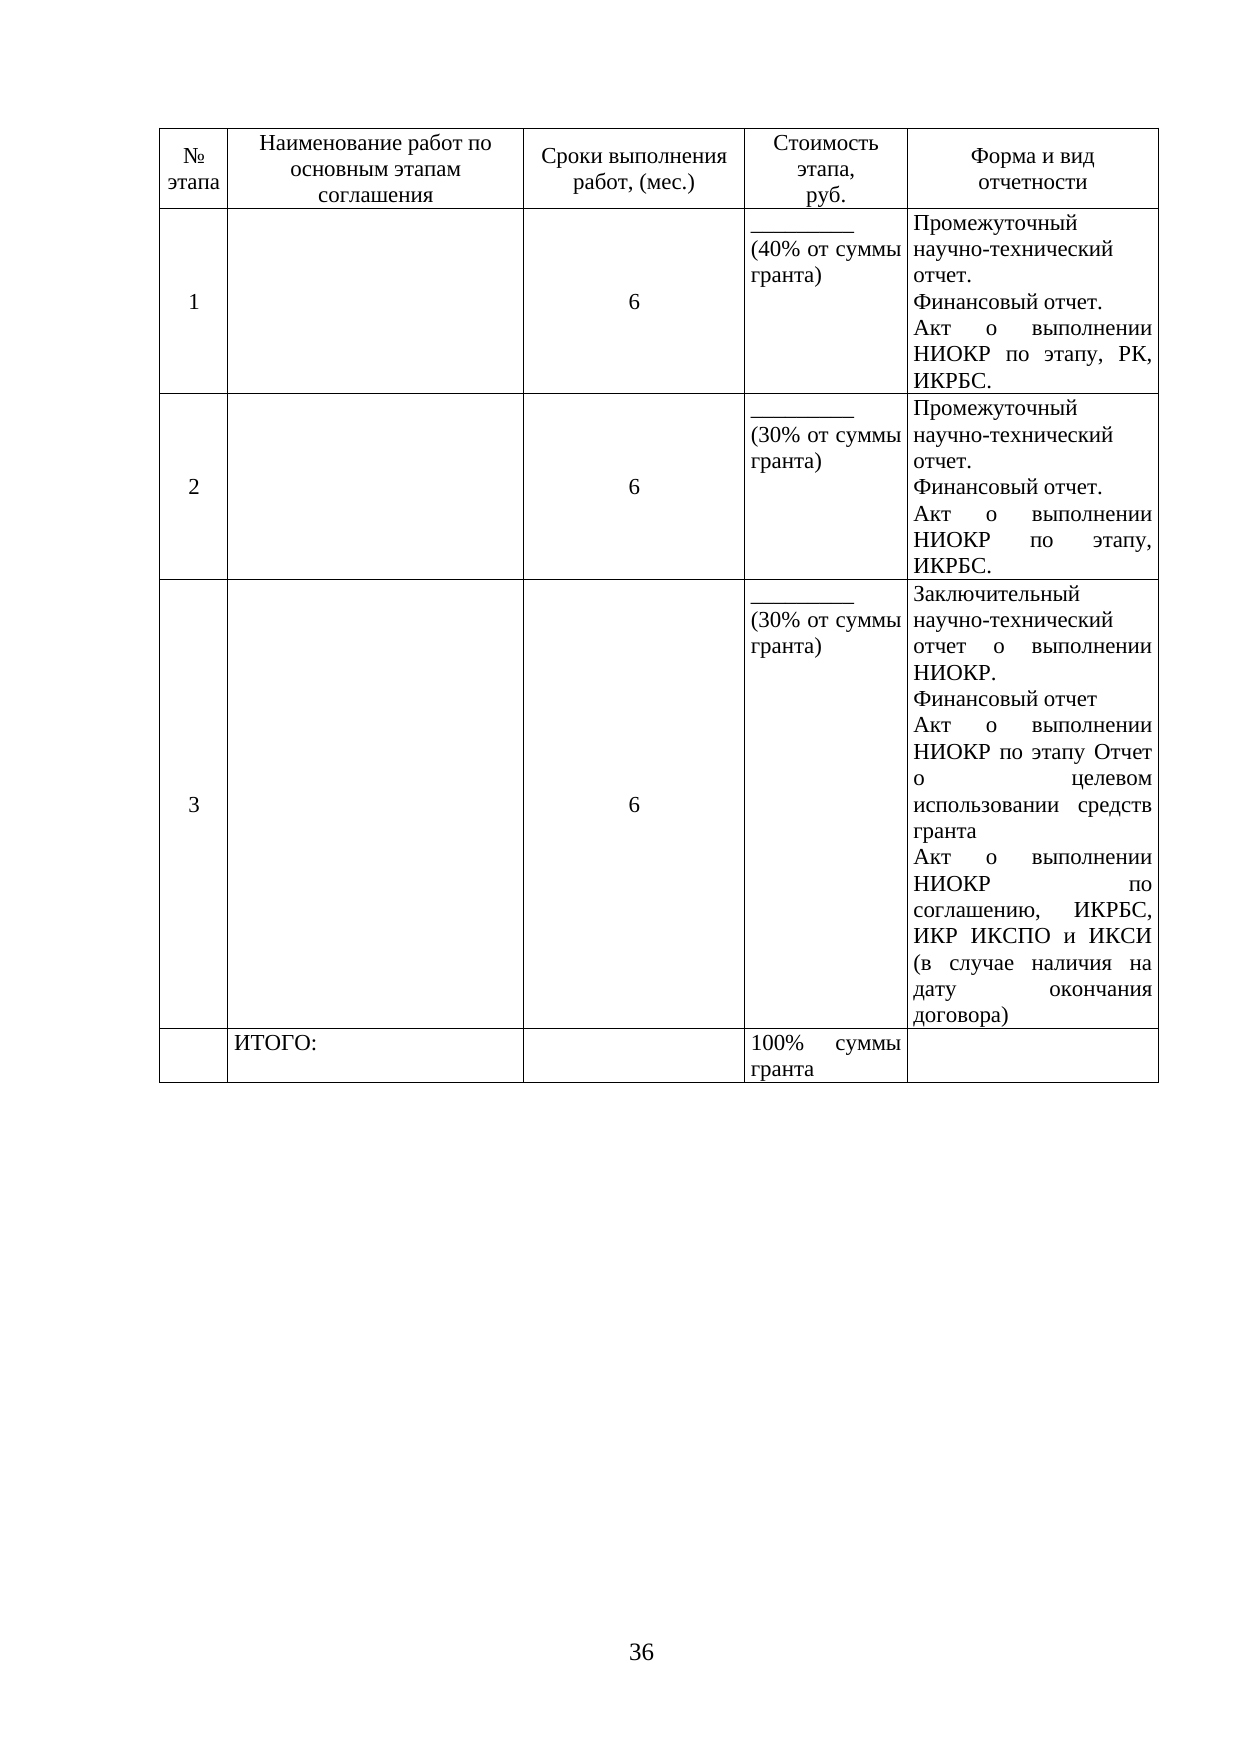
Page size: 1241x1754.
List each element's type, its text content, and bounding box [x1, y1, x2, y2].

table_cell Промежуточный научно-технический отчет. Финансовый отчет. Акт о выполнении НИОКР по этапу, РК, ИКРБС. [908, 209, 1158, 393]
table_cell _________ (30% от суммы гранта) [745, 580, 907, 1028]
table_cell _________ (30% от суммы гранта) [745, 394, 907, 579]
table_cell [228, 209, 523, 393]
table_cell _________ (40% от суммы гранта) [745, 209, 907, 393]
table_header № этапа [160, 129, 227, 208]
table_cell [228, 394, 523, 579]
table_cell [524, 1029, 744, 1082]
table_cell 100% суммы гранта [745, 1029, 907, 1082]
table_cell 6 [524, 394, 744, 579]
table_cell ИТОГО: [228, 1029, 523, 1082]
table_cell [160, 1029, 227, 1082]
table_header Сроки выполнения работ, (мес.) [524, 129, 744, 208]
table_cell [228, 580, 523, 1028]
table_header Стоимость этапа, руб. [745, 129, 907, 208]
table_header Форма и вид отчетности [908, 129, 1158, 208]
table_header Наименование работ по основным этапам соглашения [228, 129, 523, 208]
table_cell [908, 1029, 1158, 1082]
table_cell 1 [160, 209, 227, 393]
table_cell 6 [524, 580, 744, 1028]
table_cell Промежуточный научно-технический отчет. Финансовый отчет. Акт о выполнении НИОКР по этапу, ИКРБС. [908, 394, 1158, 579]
table_cell 3 [160, 580, 227, 1028]
table_cell 6 [524, 209, 744, 393]
table_cell 2 [160, 394, 227, 579]
table_cell Заключительный научно-технический отчет о выполнении НИОКР. Финансовый отчет Акт о выполнении НИОКР по этапу Отчет о целевом использовании средств гранта Акт о выполнении НИОКР по соглашению, ИКРБС, ИКР ИКСПО и ИКСИ (в случае наличия на дату окончания договора) [908, 580, 1158, 1028]
